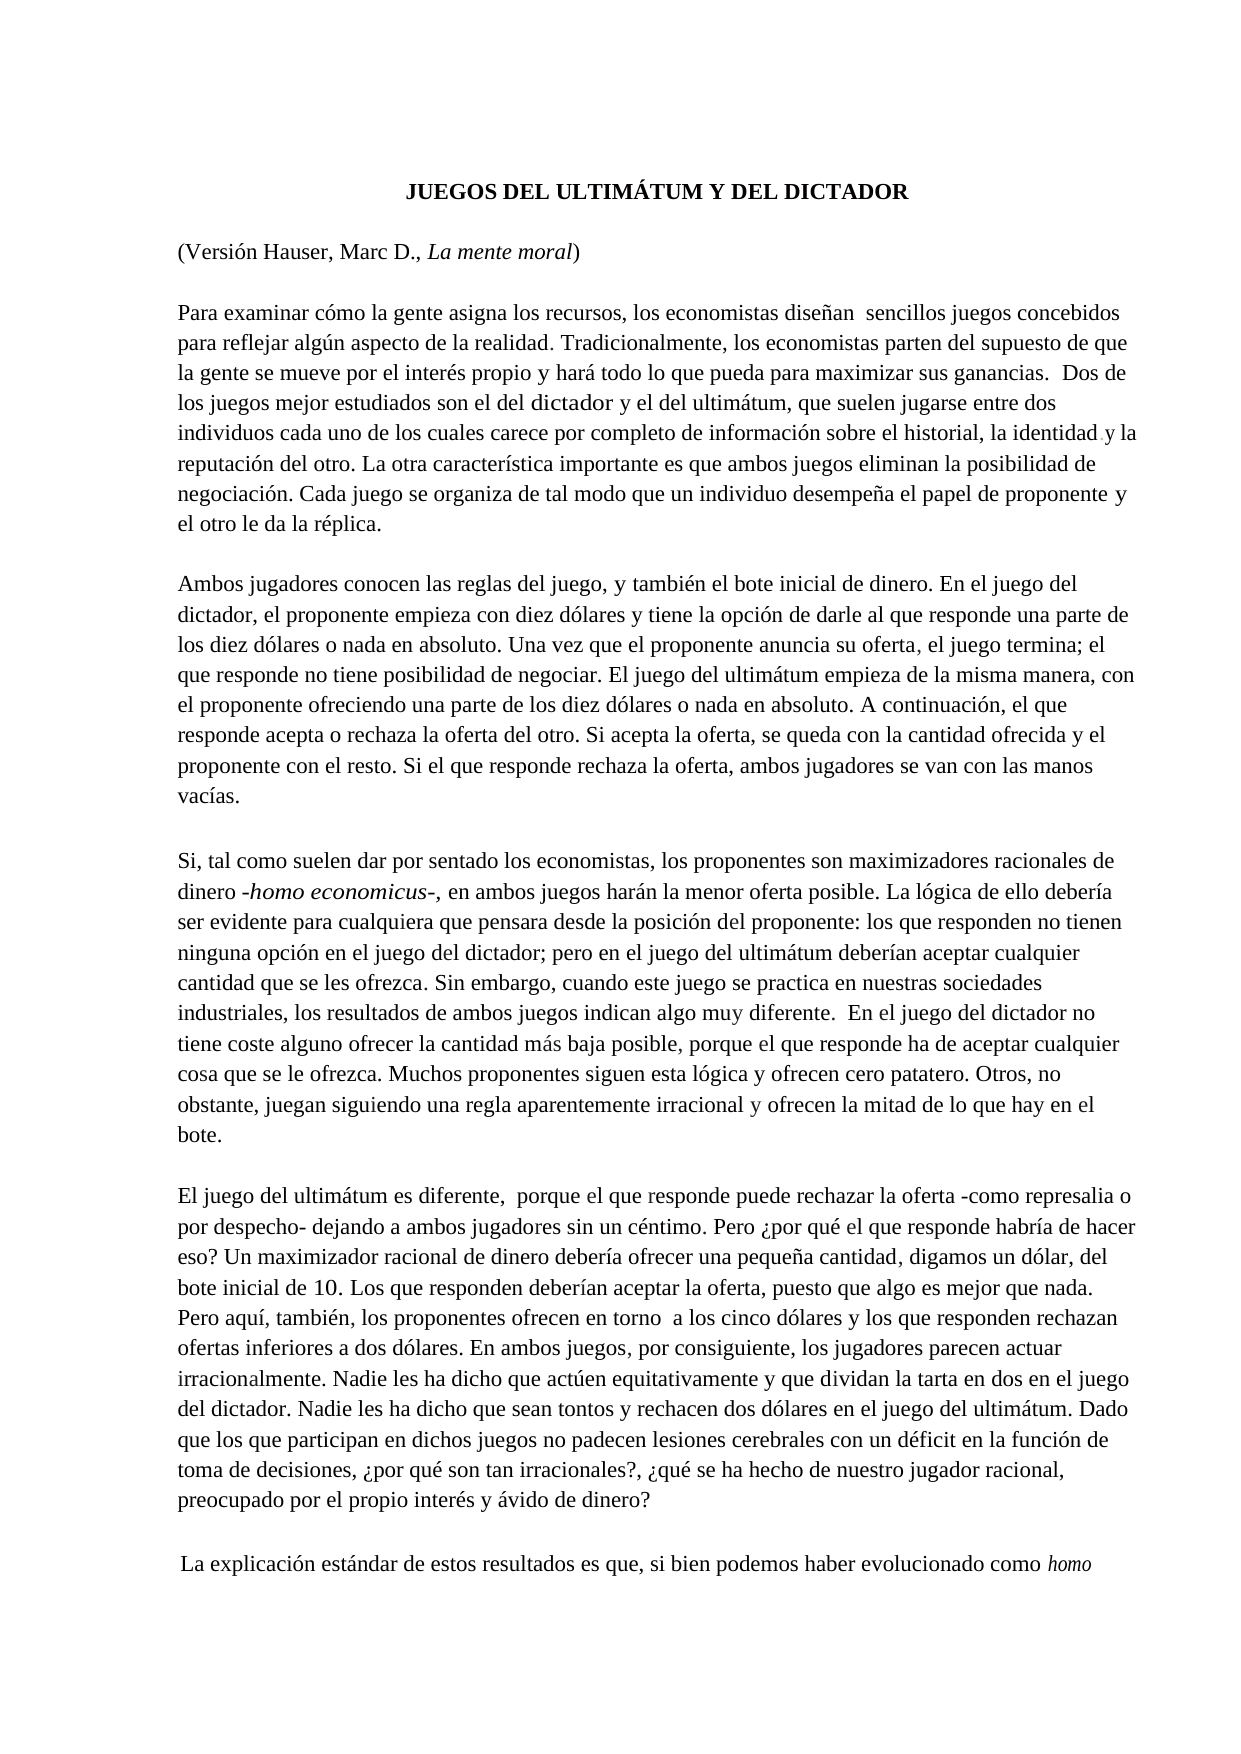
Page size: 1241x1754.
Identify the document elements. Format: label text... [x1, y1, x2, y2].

text Ambos jugadores conocen las reglas del juego, y también el bote inicial de dinero. En el juego del dictador, el proponente empieza con diez dólares y tiene la opción de darle al que responde una parte de los diez dólares o nada en absoluto. Una vez que el proponente anuncia su oferta, el juego termina; el que responde no tiene posibilidad de negociar. El juego del ultimátum empieza de la misma manera, con el proponente ofreciendo una parte de los diez dólares o nada en absoluto. A continuación, el que responde acepta o rechaza la oferta del otro. Si acepta la oferta, se queda con la cantidad ofrecida y el proponente con el resto. Si el que responde rechaza la oferta, ambos jugadores se van con las manos vacías. [177, 571, 1137, 808]
text (Versión Hauser, Marc D., La mente moral) [177, 238, 1137, 264]
text El juego del ultimátum es diferente, porque el que responde puede rechazar la oferta -como represalia o por despecho- dejando a ambos jugadores sin un céntimo. Pero ¿por qué el que responde habría de hacer eso? Un maximizador racional de dinero debería ofrecer una pequeña cantidad, digamos un dólar, del bote inicial de 10. Los que responden deberían aceptar la oferta, puesto que algo es mejor que nada. Pero aquí, también, los proponentes ofrecen en torno a los cinco dólares y los que responden rechazan ofertas inferiores a dos dólares. En ambos juegos, por consiguiente, los jugadores parecen actuar irracionalmente. Nadie les ha dicho que actúen equitativamente y que dividan la tarta en dos en el juego del dictador. Nadie les ha dicho que sean tontos y rechacen dos dólares en el juego del ultimátum. Dado que los que participan en dichos juegos no padecen lesiones cerebrales con un déficit en la función de toma de decisiones, ¿por qué son tan irracionales?, ¿qué se ha hecho de nuestro jugador racional, preocupado por el propio interés y ávido de dinero? [177, 1179, 1137, 1514]
text Para examinar cómo la gente asigna los recursos, los economistas diseñan sencillos juegos concebidos para reflejar algún aspecto de la realidad. Tradicionalmente, los economistas parten del supuesto de que la gente se mueve por el interés propio y hará todo lo que pueda para maximizar sus ganancias. Dos de los juegos mejor estudiados son el del dictador y el del ultimátum, que suelen jugarse entre dos individuos cada uno de los cuales carece por completo de información sobre el historial, la identidad.y la reputación del otro. La otra característica importante es que ambos juegos eliminan la posibilidad de negociación. Cada juego se organiza de tal modo que un individuo desempeña el papel de proponente y el otro le da la réplica. [177, 299, 1137, 536]
text JUEGOS DEL ULTIMÁTUM Y DEL DICTADOR [177, 178, 1137, 204]
text Si, tal como suelen dar por sentado los economistas, los proponentes son maximizadores racionales de dinero -homo economicus-, en ambos juegos harán la menor oferta posible. La lógica de ello debería ser evidente para cualquiera que pensara desde la posición del proponente: los que responden no tienen ninguna opción en el juego del dictador; pero en el juego del ultimátum deberían aceptar cualquier cantidad que se les ofrezca. Sin embargo, cuando este juego se practica en nuestras sociedades industriales, los resultados de ambos juegos indican algo muy diferente. En el juego del dictador no tiene coste alguno ofrecer la cantidad más baja posible, porque el que responde ha de aceptar cualquier cosa que se le ofrezca. Muchos proponentes siguen esta lógica y ofrecen cero patatero. Otros, no obstante, juegan siguiendo una regla aparentemente irracional y ofrecen la mitad de lo que hay en el bote. [177, 844, 1137, 1148]
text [177, 1546, 1137, 1577]
